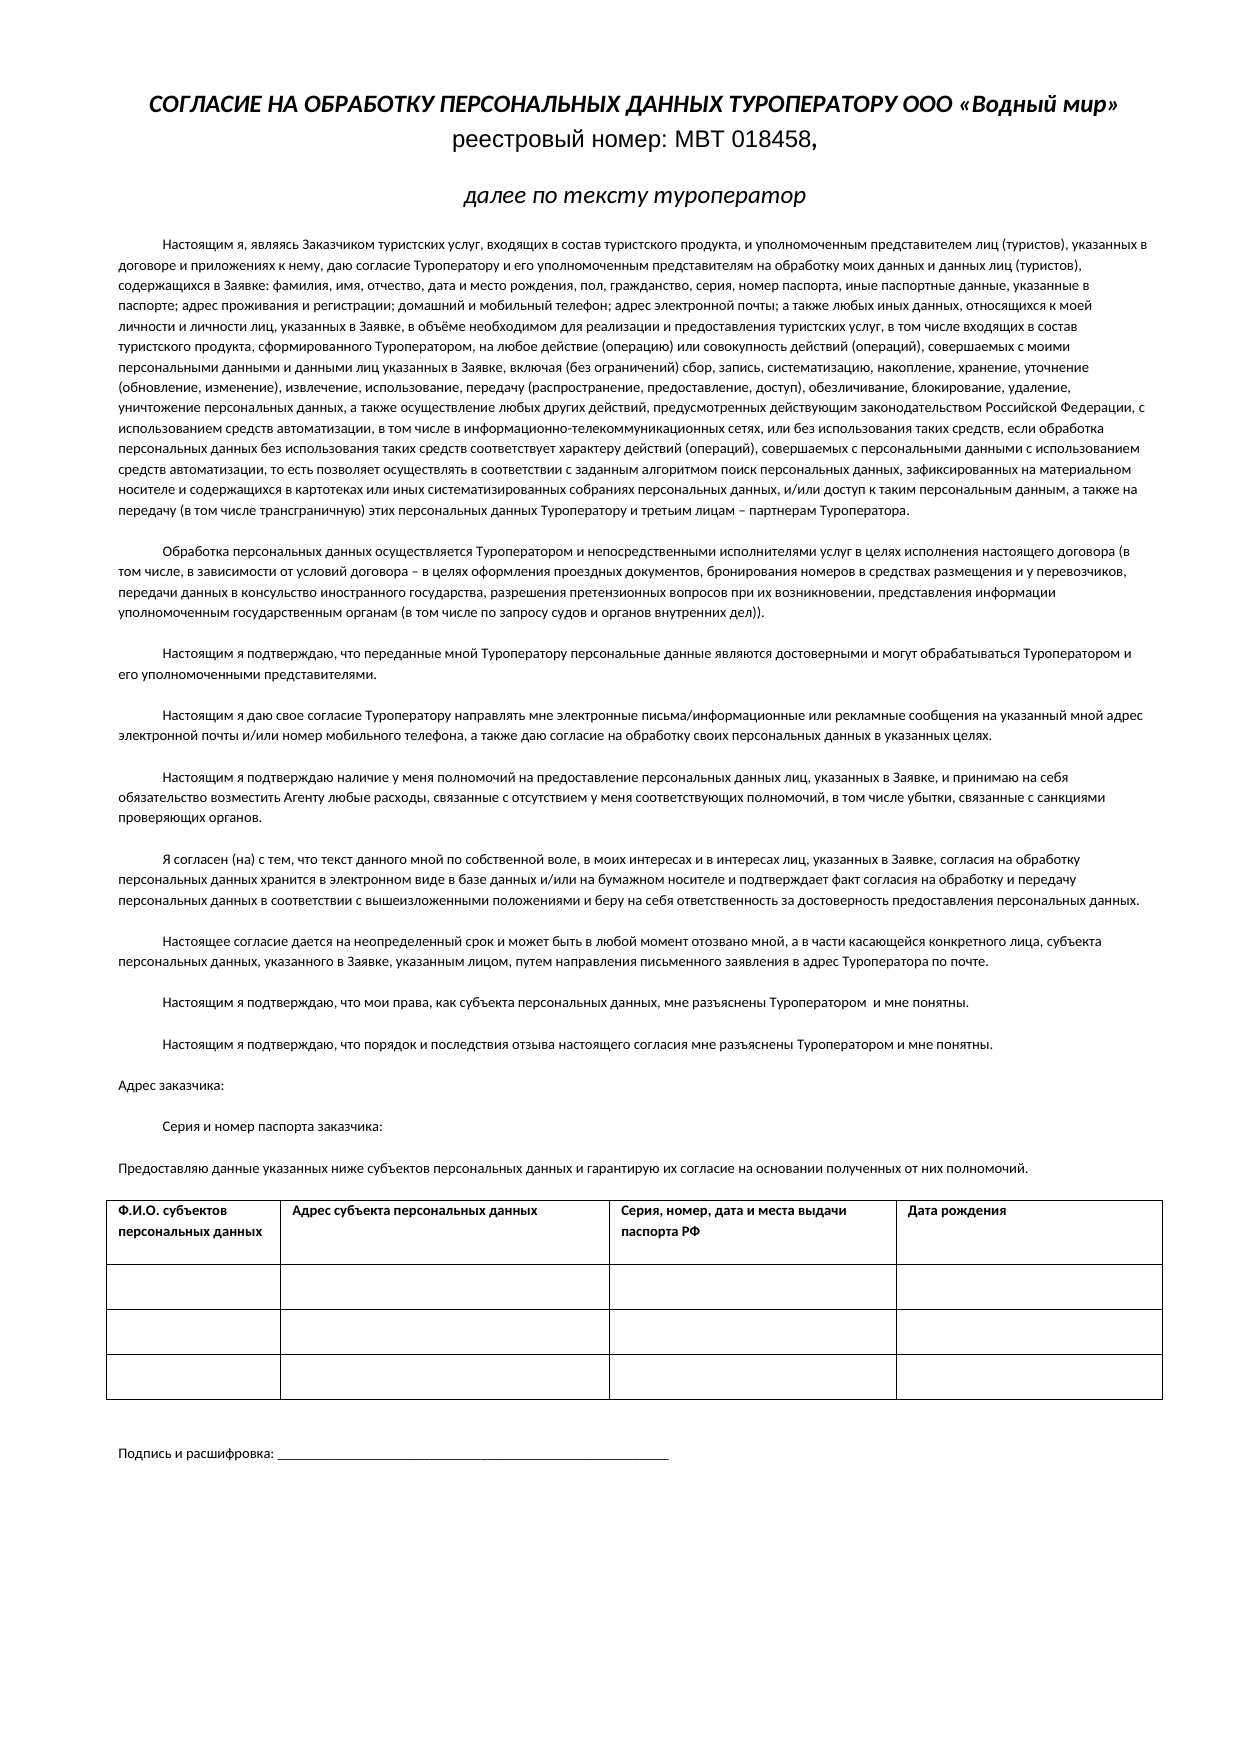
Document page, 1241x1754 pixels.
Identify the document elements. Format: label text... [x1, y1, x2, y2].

table_cell [107, 1355, 280, 1399]
table_cell [281, 1265, 609, 1309]
table_cell [281, 1355, 609, 1399]
text Обработка персональных данных осуществляется Туроператором и непосредственными исполнителями услуг в целях исполнения настоящего договора (в том числе, в зависимости от условий договора – в целях оформления проездных документов, бронирования номеров в средствах размещения и у перевозчиков, передачи данных в консульство иностранного государства, разрешения претензионных вопросов при их возникновении, представления информации уполномоченным государственным органам (в том числе по запросу судов и органов внутренних дел)). [118, 542, 1152, 621]
text Настоящее согласие дается на неопределенный срок и может быть в любой момент отозвано мной, а в части касающейся конкретного лица, субъекта персональных данных, указанного в Заявке, указанным лицом, путем направления письменного заявления в адрес Туроператора по почте. [118, 932, 1152, 970]
table_header Адрес субъекта персональных данных [281, 1201, 609, 1264]
text СОГЛАСИЕ НА ОБРАБОТКУ ПЕРСОНАЛЬНЫХ ДАННЫХ ТУРОПЕРАТОРУ ООО «Водный мир» реестровый номер: МВТ 018458, [118, 89, 1152, 154]
table_cell [107, 1310, 280, 1354]
table_header Серия, номер, дата и места выдачи паспорта РФ [610, 1201, 896, 1264]
text Настоящим я даю свое согласие Туроператору направлять мне электронные письма/информационные или рекламные сообщения на указанный мной адрес электронной почты и/или номер мобильного телефона, а также даю согласие на обработку своих персональных данных в указанных целях. [118, 706, 1152, 744]
text Настоящим я подтверждаю наличие у меня полномочий на предоставление персональных данных лиц, указанных в Заявке, и принимаю на себя обязательство возместить Агенту любые расходы, связанные с отсутствием у меня соответствующих полномочий, в том числе убытки, связанные с санкциями проверяющих органов. [118, 768, 1152, 826]
table_cell [610, 1355, 896, 1399]
table_cell [281, 1310, 609, 1354]
text Я согласен (на) с тем, что текст данного мной по собственной воле, в моих интересах и в интересах лиц, указанных в Заявке, согласия на обработку персональных данных хранится в электронном виде в базе данных и/или на бумажном носителе и подтверждает факт согласия на обработку и передачу персональных данных в соответствии с вышеизложенными положениями и беру на себя ответственность за достоверность предоставления персональных данных. [118, 850, 1152, 908]
text Адрес заказчика: [118, 1076, 1152, 1094]
table_header Дата рождения [897, 1201, 1162, 1264]
text Подпись и расшифровка: ______________________________________________________ [118, 1444, 1152, 1462]
text далее по тексту туроператор [118, 179, 1152, 210]
text Настоящим я подтверждаю, что порядок и последствия отзыва настоящего согласия мне разъяснены Туроператором и мне понятны. [118, 1035, 1152, 1053]
text Настоящим я, являясь Заказчиком туристских услуг, входящих в состав туристского продукта, и уполномоченным представителем лиц (туристов), указанных в договоре и приложениях к нему, даю согласие Туроператору и его уполномоченным представителям на обработку моих данных и данных лиц (туристов), содержащихся в Заявке: фамилия, имя, отчество, дата и место рождения, пол, гражданство, серия, номер паспорта, иные паспортные данные, указанные в паспорте; адрес проживания и регистрации; домашний и мобильный телефон; адрес электронной почты; а также любых иных данных, относящихся к моей личности и личности лиц, указанных в Заявке, в объёме необходимом для реализации и предоставления туристских услуг, в том числе входящих в состав туристского продукта, сформированного Туроператором, на любое действие (операцию) или совокупность действий (операций), совершаемых с моими персональными данными и данными лиц указанных в Заявке, включая (без ограничений) сбор, запись, систематизацию, накопление, хранение, уточнение (обновление, изменение), извлечение, использование, передачу (распространение, предоставление, доступ), обезличивание, блокирование, удаление, уничтожение персональных данных, а также осуществление любых других действий, предусмотренных действующим законодательством Российской Федерации, с использованием средств автоматизации, в том числе в информационно-телекоммуникационных сетях, или без использования таких средств, если обработка персональных данных без использования таких средств соответствует характеру действий (операций), совершаемых с персональными данными с использованием средств автоматизации, то есть позволяет осуществлять в соответствии с заданным алгоритмом поиск персональных данных, зафиксированных на материальном носителе и содержащихся в картотеках или иных систематизированных собраниях персональных данных, и/или доступ к таким персональным данным, а также на передачу (в том числе трансграничную) этих персональных данных Туроператору и третьим лицам – партнерам Туроператора. [118, 235, 1152, 518]
text Серия и номер паспорта заказчика: [118, 1117, 1152, 1135]
table_cell [107, 1265, 280, 1309]
table_cell [610, 1310, 896, 1354]
text Предоставляю данные указанных ниже субъектов персональных данных и гарантирую их согласие на основании полученных от них полномочий. [118, 1159, 1152, 1177]
table_cell [897, 1310, 1162, 1354]
table_cell [897, 1355, 1162, 1399]
table_cell [610, 1265, 896, 1309]
table_cell [897, 1265, 1162, 1309]
text Настоящим я подтверждаю, что переданные мной Туроператору персональные данные являются достоверными и могут обрабатываться Туроператором и его уполномоченными представителями. [118, 644, 1152, 683]
text Настоящим я подтверждаю, что мои права, как субъекта персональных данных, мне разъяснены Туроператором и мне понятны. [118, 994, 1152, 1011]
table_header Ф.И.О. субъектов персональных данных [107, 1201, 280, 1264]
